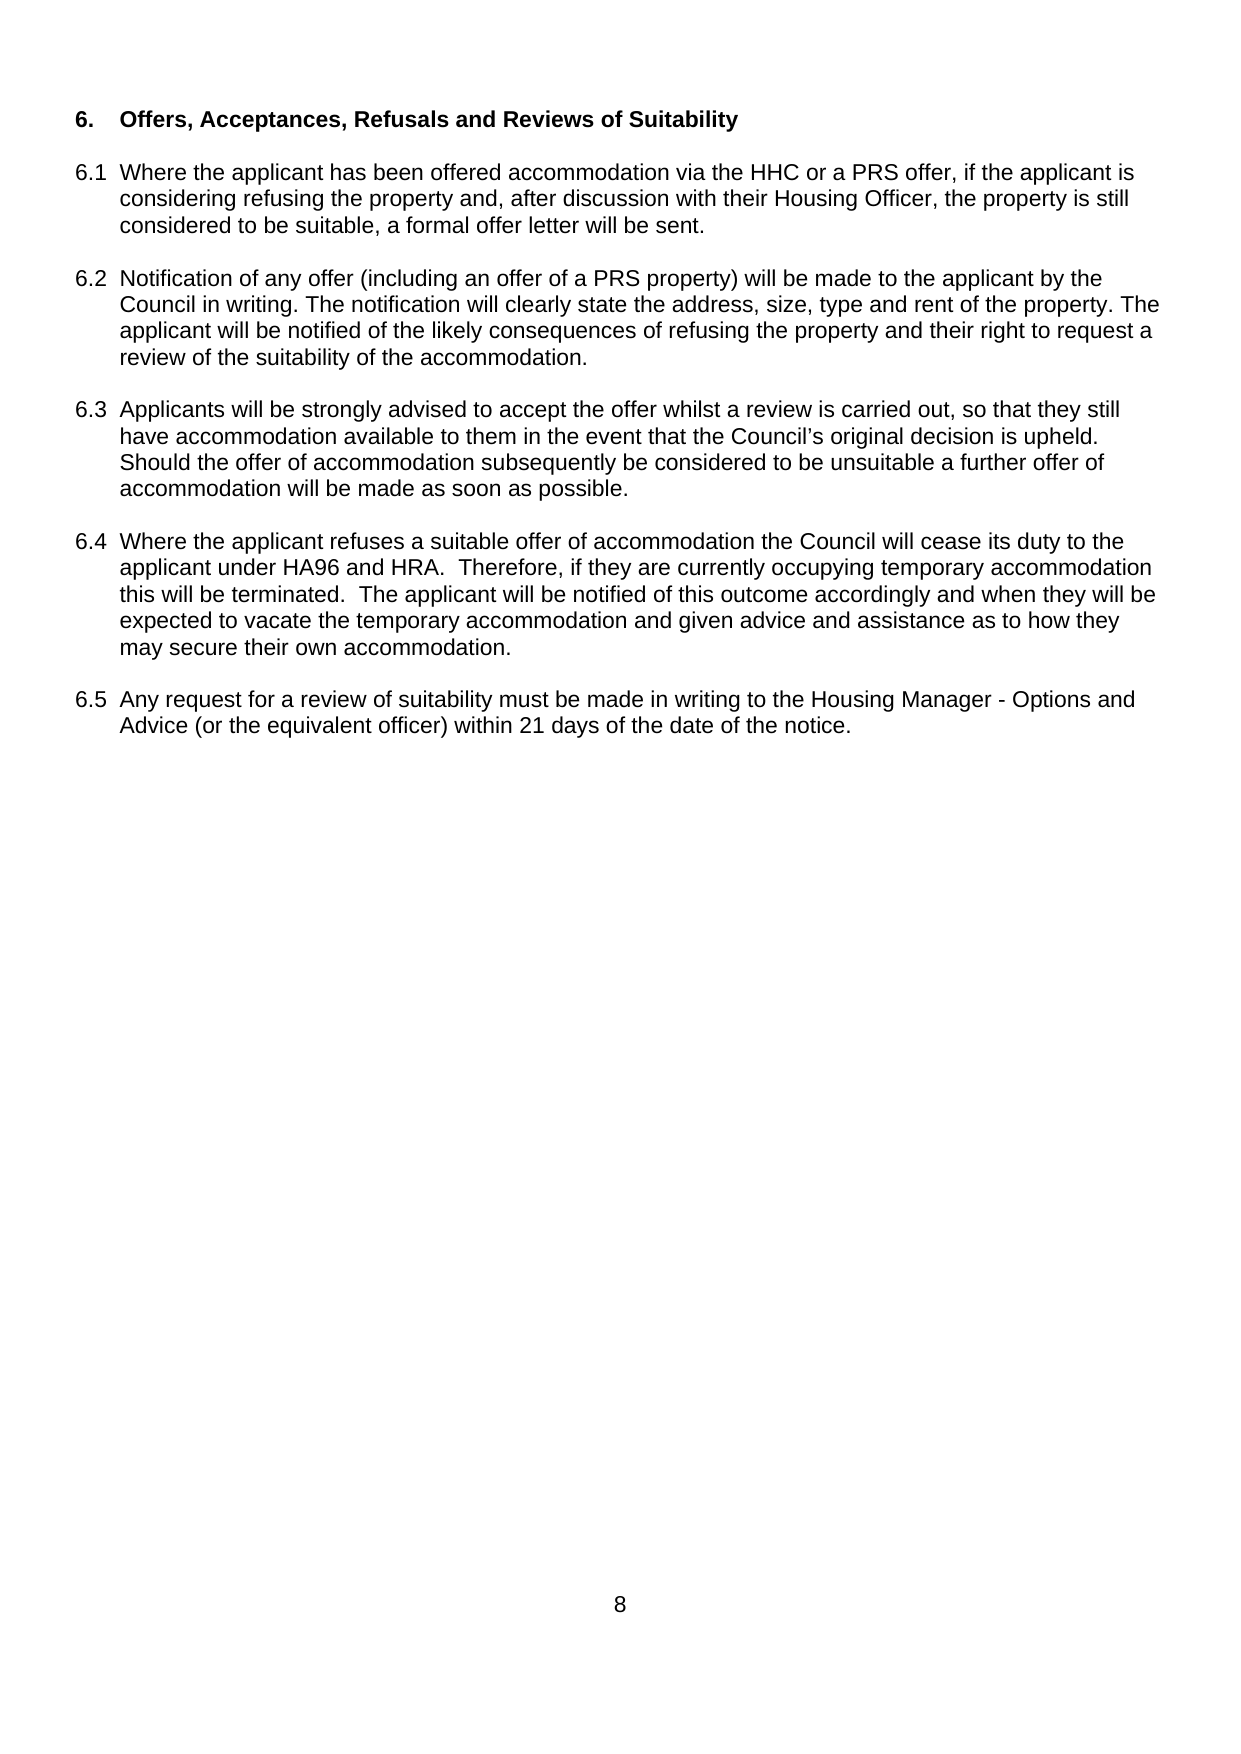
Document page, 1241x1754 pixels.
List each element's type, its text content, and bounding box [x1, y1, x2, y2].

text 6.5 Any request for a review of suitability must be made in writing to the Housing Manager - Options and Advice (or the equivalent officer) within 21 days of the date of the notice. [75, 686, 1165, 739]
text 6.4 Where the applicant refuses a suitable offer of accommodation the Council will cease its duty to the applicant under HA96 and HRA. Therefore, if they are currently occupying temporary accommodation this will be terminated. The applicant will be notified of this outcome accordingly and when they will be expected to vacate the temporary accommodation and given advice and assistance as to how they may secure their own accommodation. [75, 528, 1165, 660]
text 6. Offers, Acceptances, Refusals and Reviews of Suitability [75, 106, 1165, 133]
text 6.2 Notification of any offer (including an offer of a PRS property) will be made to the applicant by the Council in writing. The notification will clearly state the address, size, type and rent of the property. The applicant will be notified of the likely consequences of refusing the property and their right to request a review of the suitability of the accommodation. [75, 264, 1165, 370]
text 6.1 Where the applicant has been offered accommodation via the HHC or a PRS offer, if the applicant is considering refusing the property and, after discussion with their Housing Officer, the property is still considered to be suitable, a formal offer letter will be sent. [75, 159, 1165, 238]
text 6.3 Applicants will be strongly advised to accept the offer whilst a review is carried out, so that they still have accommodation available to them in the event that the Council’s original decision is upheld. Should the offer of accommodation subsequently be considered to be unsuitable a further offer of accommodation will be made as soon as possible. [75, 396, 1165, 502]
